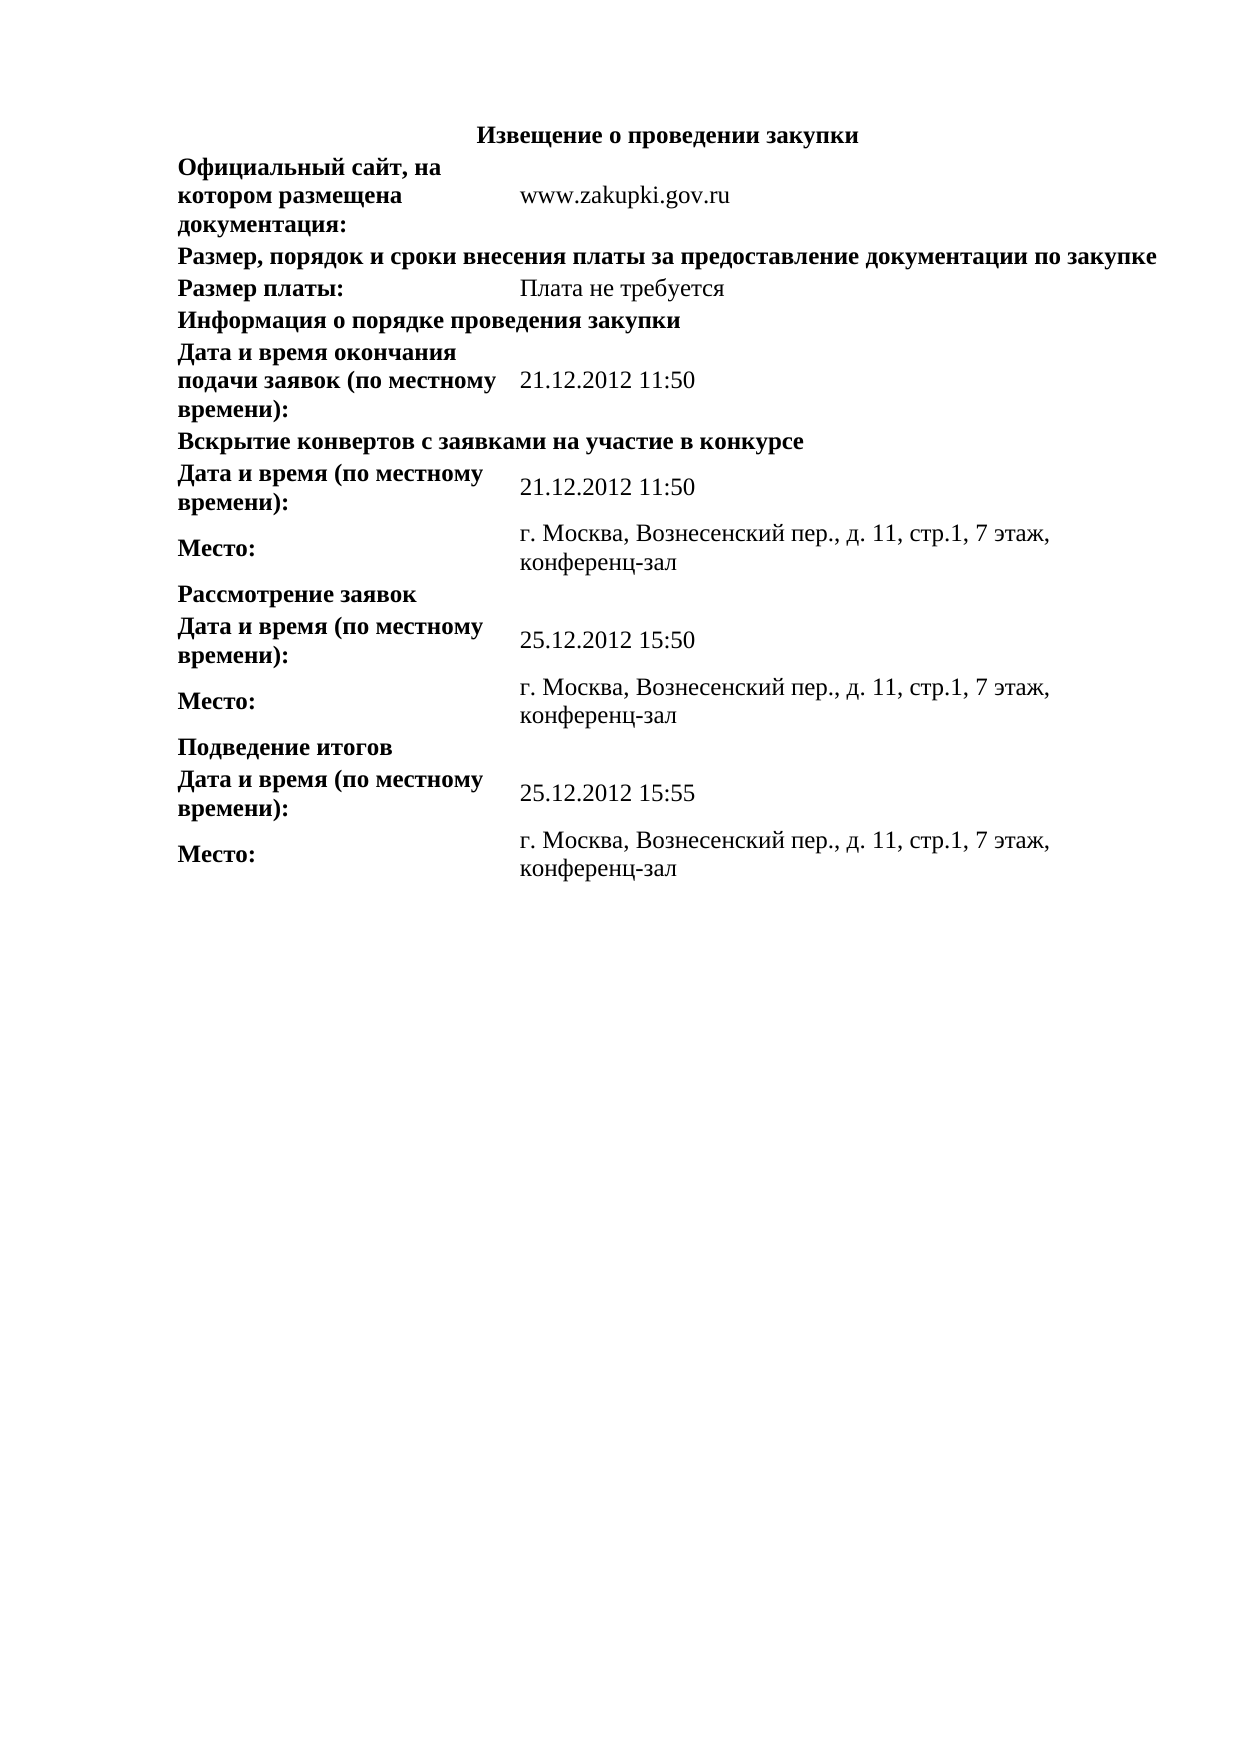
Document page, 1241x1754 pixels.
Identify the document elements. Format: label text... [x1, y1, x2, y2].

table_cell Официальный сайт, на котором размещена документация: [176, 150, 518, 239]
table_cell г. Москва, Вознесенский пер., д. 11, стр.1, 7 этаж, конференц-зал [518, 517, 1159, 577]
table_cell Дата и время окончания подачи заявок (по местному времени): [176, 335, 518, 424]
table_cell Информация о порядке проведения закупки [176, 303, 1159, 335]
table_cell www.zakupki.gov.ru [518, 150, 1159, 239]
table_cell 21.12.2012 11:50 [518, 335, 1159, 424]
table_cell Дата и время (по местному времени): [176, 609, 518, 670]
table_cell Подведение итогов [176, 731, 1159, 762]
table_cell Рассмотрение заявок [176, 578, 1159, 609]
table_cell Место: [176, 670, 518, 731]
table_cell Дата и время (по местному времени): [176, 456, 518, 517]
table_cell Размер, порядок и сроки внесения платы за предоставление документации по закупке [176, 239, 1159, 271]
table_cell г. Москва, Вознесенский пер., д. 11, стр.1, 7 этаж, конференц-зал [518, 823, 1159, 884]
table_cell 21.12.2012 11:50 [518, 456, 1159, 517]
table_cell г. Москва, Вознесенский пер., д. 11, стр.1, 7 этаж, конференц-зал [518, 670, 1159, 731]
table_cell Дата и время (по местному времени): [176, 763, 518, 823]
table_cell Размер платы: [176, 271, 518, 303]
table_cell Вскрытие конвертов с заявками на участие в конкурсе [176, 424, 1159, 456]
table_cell Место: [176, 517, 518, 577]
table_cell 25.12.2012 15:55 [518, 763, 1159, 823]
table_cell Место: [176, 823, 518, 884]
table_cell Плата не требуется [518, 271, 1159, 303]
table_header Извещение о проведении закупки [176, 118, 1159, 150]
table_cell 25.12.2012 15:50 [518, 609, 1159, 670]
